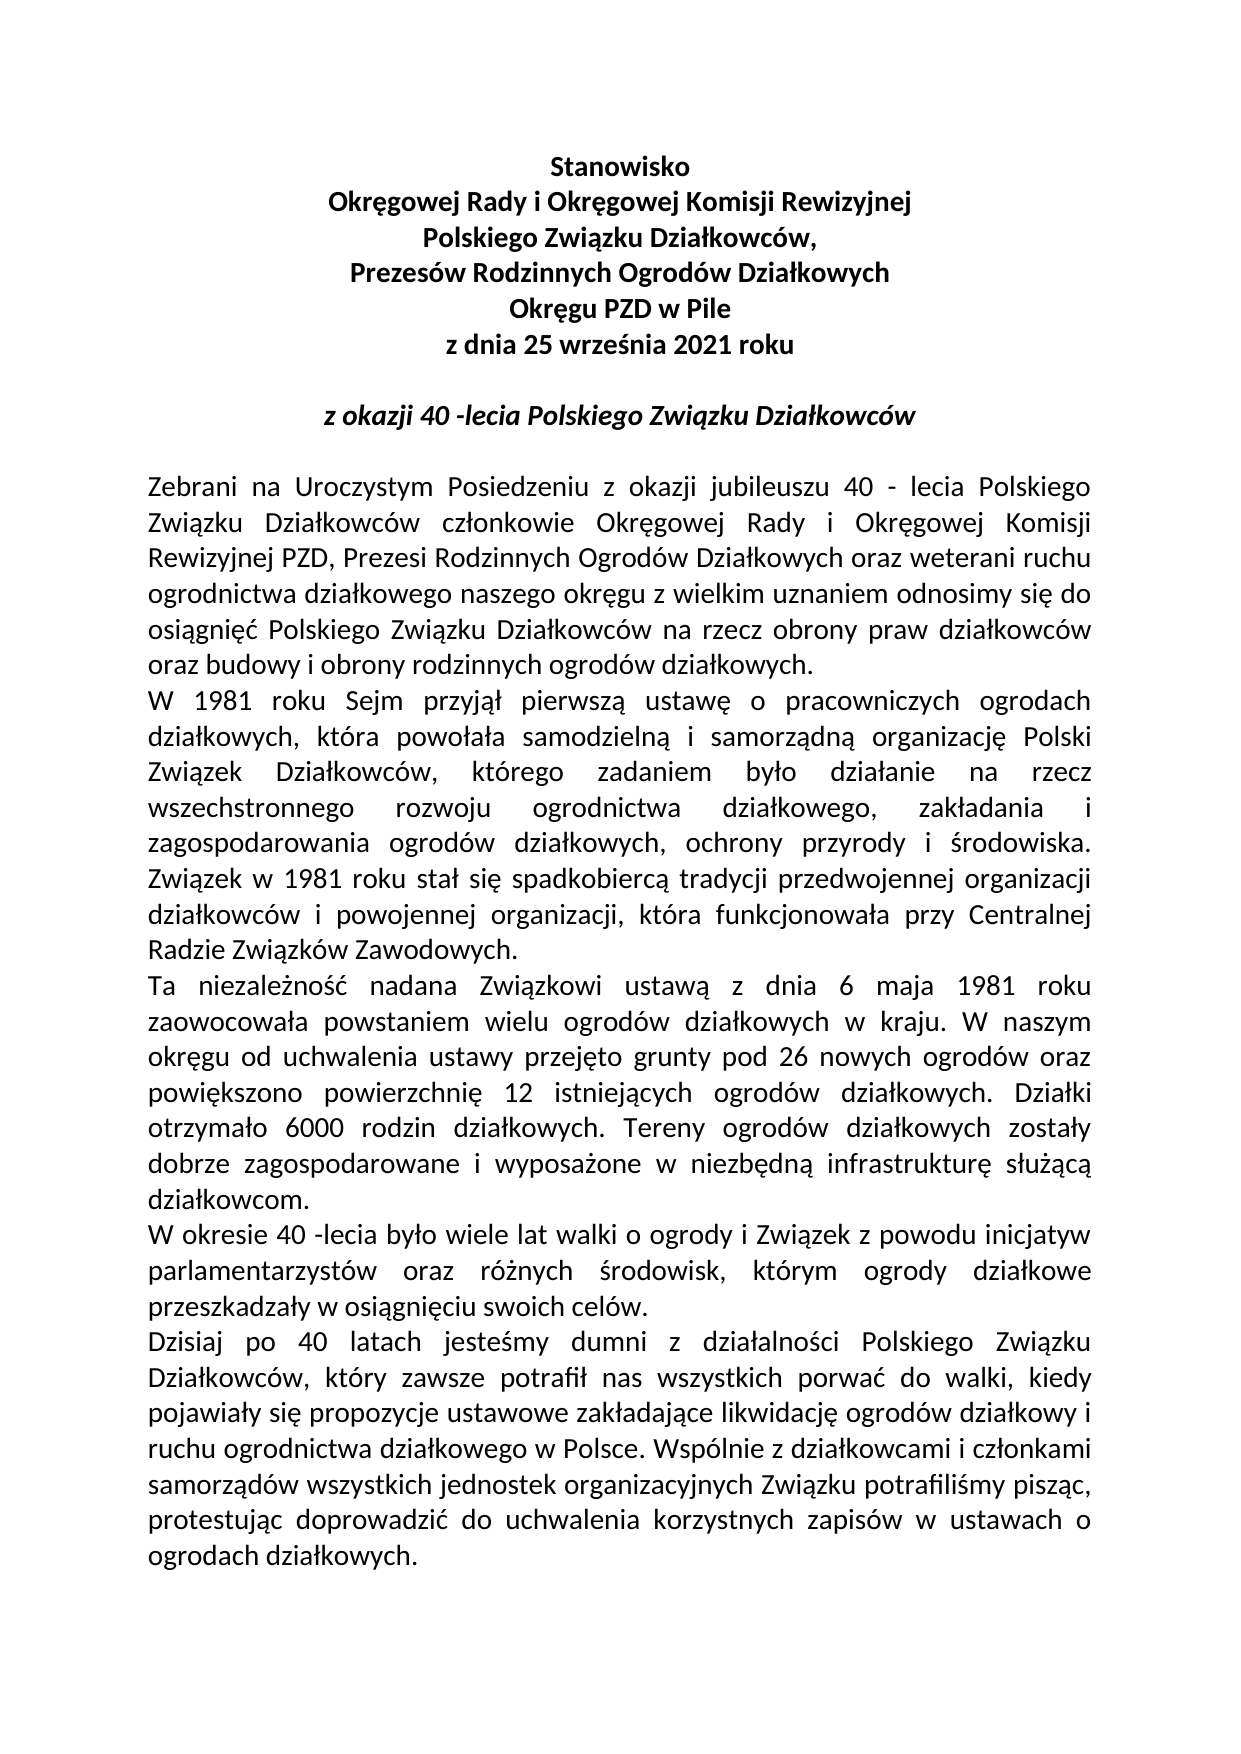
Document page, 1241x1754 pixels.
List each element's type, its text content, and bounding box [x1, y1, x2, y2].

text Dzisiaj po 40 latach jesteśmy dumni z działalności Polskiego Związku Działkowców, który zawsze potrafił nas wszystkich porwać do walki, kiedy pojawiały się propozycje ustawowe zakładające likwidację ogrodów działkowy i ruchu ogrodnictwa działkowego w Polsce. Wspólnie z działkowcami i członkami samorządów wszystkich jednostek organizacyjnych Związku potrafiliśmy pisząc, protestując doprowadzić do uchwalenia korzystnych zapisów w ustawach o ogrodach działkowych. [148, 1323, 1093, 1573]
text Polskiego Związku Działkowców, [148, 219, 1093, 254]
text Okręgowej Rady i Okręgowej Komisji Rewizyjnej [148, 183, 1093, 219]
text Stanowisko [148, 148, 1093, 183]
text W 1981 roku Sejm przyjął pierwszą ustawę o pracowniczych ogrodach działkowych, która powołała samodzielną i samorządną organizację Polski Związek Działkowców, którego zadaniem było działanie na rzecz wszechstronnego rozwoju ogrodnictwa działkowego, zakładania i zagospodarowania ogrodów działkowych, ochrony przyrody i środowiska. Związek w 1981 roku stał się spadkobiercą tradycji przedwojennej organizacji działkowców i powojennej organizacji, która funkcjonowała przy Centralnej Radzie Związków Zawodowych. [148, 682, 1093, 967]
text Zebrani na Uroczystym Posiedzeniu z okazji jubileuszu 40 - lecia Polskiego Związku Działkowców członkowie Okręgowej Rady i Okręgowej Komisji Rewizyjnej PZD, Prezesi Rodzinnych Ogrodów Działkowych oraz weterani ruchu ogrodnictwa działkowego naszego okręgu z wielkim uznaniem odnosimy się do osiągnięć Polskiego Związku Działkowców na rzecz obrony praw działkowców oraz budowy i obrony rodzinnych ogrodów działkowych. [148, 468, 1093, 682]
text Okręgu PZD w Pile [148, 290, 1093, 326]
text W okresie 40 -lecia było wiele lat walki o ogrody i Związek z powodu inicjatyw parlamentarzystów oraz różnych środowisk, którym ogrody działkowe przeszkadzały w osiągnięciu swoich celów. [148, 1216, 1093, 1323]
text Ta niezależność nadana Związkowi ustawą z dnia 6 maja 1981 roku zaowocowała powstaniem wielu ogrodów działkowych w kraju. W naszym okręgu od uchwalenia ustawy przejęto grunty pod 26 nowych ogrodów oraz powiększono powierzchnię 12 istniejących ogrodów działkowych. Działki otrzymało 6000 rodzin działkowych. Tereny ogrodów działkowych zostały dobrze zagospodarowane i wyposażone w niezbędną infrastrukturę służącą działkowcom. [148, 967, 1093, 1216]
text Prezesów Rodzinnych Ogrodów Działkowych [148, 254, 1093, 290]
text z okazji 40 -lecia Polskiego Związku Działkowców [148, 397, 1093, 433]
text z dnia 25 września 2021 roku [148, 326, 1093, 361]
